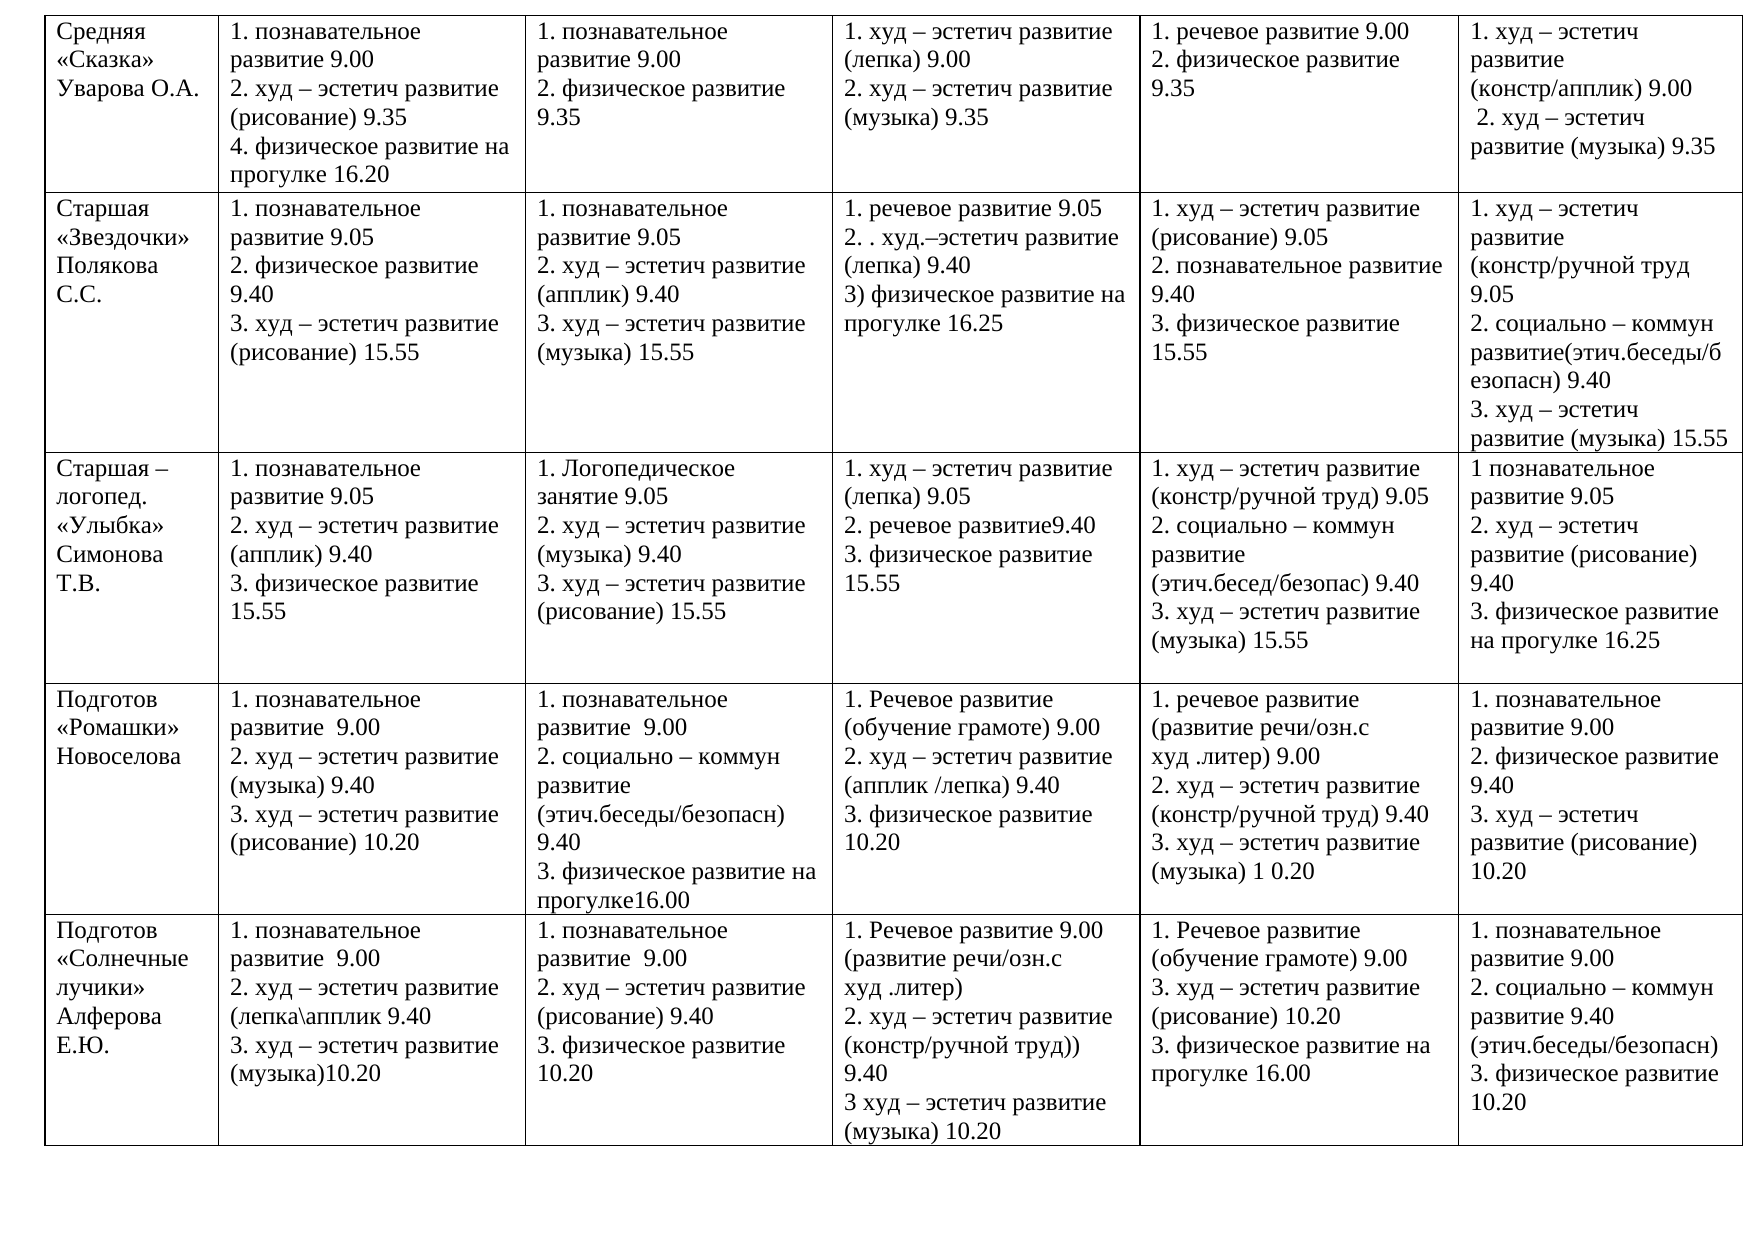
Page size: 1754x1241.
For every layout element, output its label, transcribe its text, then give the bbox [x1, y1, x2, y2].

table_cell 1. Логопедическое занятие 9.05 2. худ – эстетич развитие (музыка) 9.40 3. худ – эстетич развитие (рисование) 15.55 [526, 453, 832, 683]
table_cell 1. худ – эстетич развитие (констр/ручной труд 9.05 2. социально – коммун развитие(этич.беседы/безопасн) 9.40 3. худ – эстетич развитие (музыка) 15.55 [1459, 193, 1742, 452]
table_cell 1. Речевое развитие (обучение грамоте) 9.00 3. худ – эстетич развитие (рисование) 10.20 3. физическое развитие на прогулке 16.00 [1141, 915, 1458, 1145]
table_cell 1. худ – эстетич развитие (констр/ручной труд) 9.05 2. социально – коммун развитие (этич.бесед/безопас) 9.40 3. худ – эстетич развитие (музыка) 15.55 [1141, 453, 1458, 683]
table_cell Старшая «Звездочки» Полякова С.С. [46, 193, 218, 452]
table_cell 1. познавательное развитие 9.00 2. физическое развитие 9.35 [526, 16, 832, 192]
table_cell 1. познавательное развитие 9.00 2. социально – коммун развитие 9.40 (этич.беседы/безопасн) 3. физическое развитие 10.20 [1459, 915, 1742, 1145]
table_cell 1. речевое развитие 9.00 2. физическое развитие 9.35 [1141, 16, 1458, 192]
table_cell 1. познавательное развитие 9.00 2. худ – эстетич развитие (рисование) 9.40 3. физическое развитие 10.20 [526, 915, 832, 1145]
table_cell 1. Речевое развитие (обучение грамоте) 9.00 2. худ – эстетич развитие (апплик /лепка) 9.40 3. физическое развитие 10.20 [833, 684, 1139, 914]
table_cell 1. познавательное развитие 9.05 2. физическое развитие 9.40 3. худ – эстетич развитие (рисование) 15.55 [219, 193, 525, 452]
table_cell 1. познавательное развитие 9.05 2. худ – эстетич развитие (апплик) 9.40 3. физическое развитие 15.55 [219, 453, 525, 683]
table_cell Старшая –логопед. «Улыбка» Симонова Т.В. [46, 453, 218, 683]
table_cell 1. познавательное развитие 9.05 2. худ – эстетич развитие (апплик) 9.40 3. худ – эстетич развитие (музыка) 15.55 [526, 193, 832, 452]
table_cell 1. познавательное развитие 9.00 2. худ – эстетич развитие (музыка) 9.40 3. худ – эстетич развитие (рисование) 10.20 [219, 684, 525, 914]
table_cell 1. познавательное развитие 9.00 2. физическое развитие 9.40 3. худ – эстетич развитие (рисование) 10.20 [1459, 684, 1742, 914]
table_cell 1. худ – эстетич развитие (констр/апплик) 9.00 2. худ – эстетич развитие (музыка) 9.35 [1459, 16, 1742, 192]
table_cell Подготов «Ромашки» Новоселова [46, 684, 218, 914]
table_cell 1. познавательное развитие 9.00 2. худ – эстетич развитие (рисование) 9.35 4. физическое развитие на прогулке 16.20 [219, 16, 525, 192]
table_cell 1. речевое развитие 9.05 2. . худ.–эстетич развитие (лепка) 9.40 3) физическое развитие на прогулке 16.25 [833, 193, 1139, 452]
table_cell 1. худ – эстетич развитие (лепка) 9.05 2. речевое развитие9.40 3. физическое развитие 15.55 [833, 453, 1139, 683]
table_cell 1. речевое развитие (развитие речи/озн.с худ .литер) 9.00 2. худ – эстетич развитие (констр/ручной труд) 9.40 3. худ – эстетич развитие (музыка) 1 0.20 [1141, 684, 1458, 914]
table_cell Средняя «Сказка» Уварова О.А. [46, 16, 218, 192]
table_cell 1 познавательное развитие 9.05 2. худ – эстетич развитие (рисование) 9.40 3. физическое развитие на прогулке 16.25 [1459, 453, 1742, 683]
table_cell Подготов «Солнечные лучики» Алферова Е.Ю. [46, 915, 218, 1145]
table_cell 1. худ – эстетич развитие (рисование) 9.05 2. познавательное развитие 9.40 3. физическое развитие 15.55 [1141, 193, 1458, 452]
table_cell 1. познавательное развитие 9.00 2. социально – коммун развитие (этич.беседы/безопасн) 9.40 3. физическое развитие на прогулке16.00 [526, 684, 832, 914]
table_cell 1. Речевое развитие 9.00 (развитие речи/озн.с худ .литер) 2. худ – эстетич развитие (констр/ручной труд)) 9.40 3 худ – эстетич развитие (музыка) 10.20 [833, 915, 1139, 1145]
table_cell 1. познавательное развитие 9.00 2. худ – эстетич развитие (лепка\апплик 9.40 3. худ – эстетич развитие (музыка)10.20 [219, 915, 525, 1145]
table_cell 1. худ – эстетич развитие (лепка) 9.00 2. худ – эстетич развитие (музыка) 9.35 [833, 16, 1139, 192]
